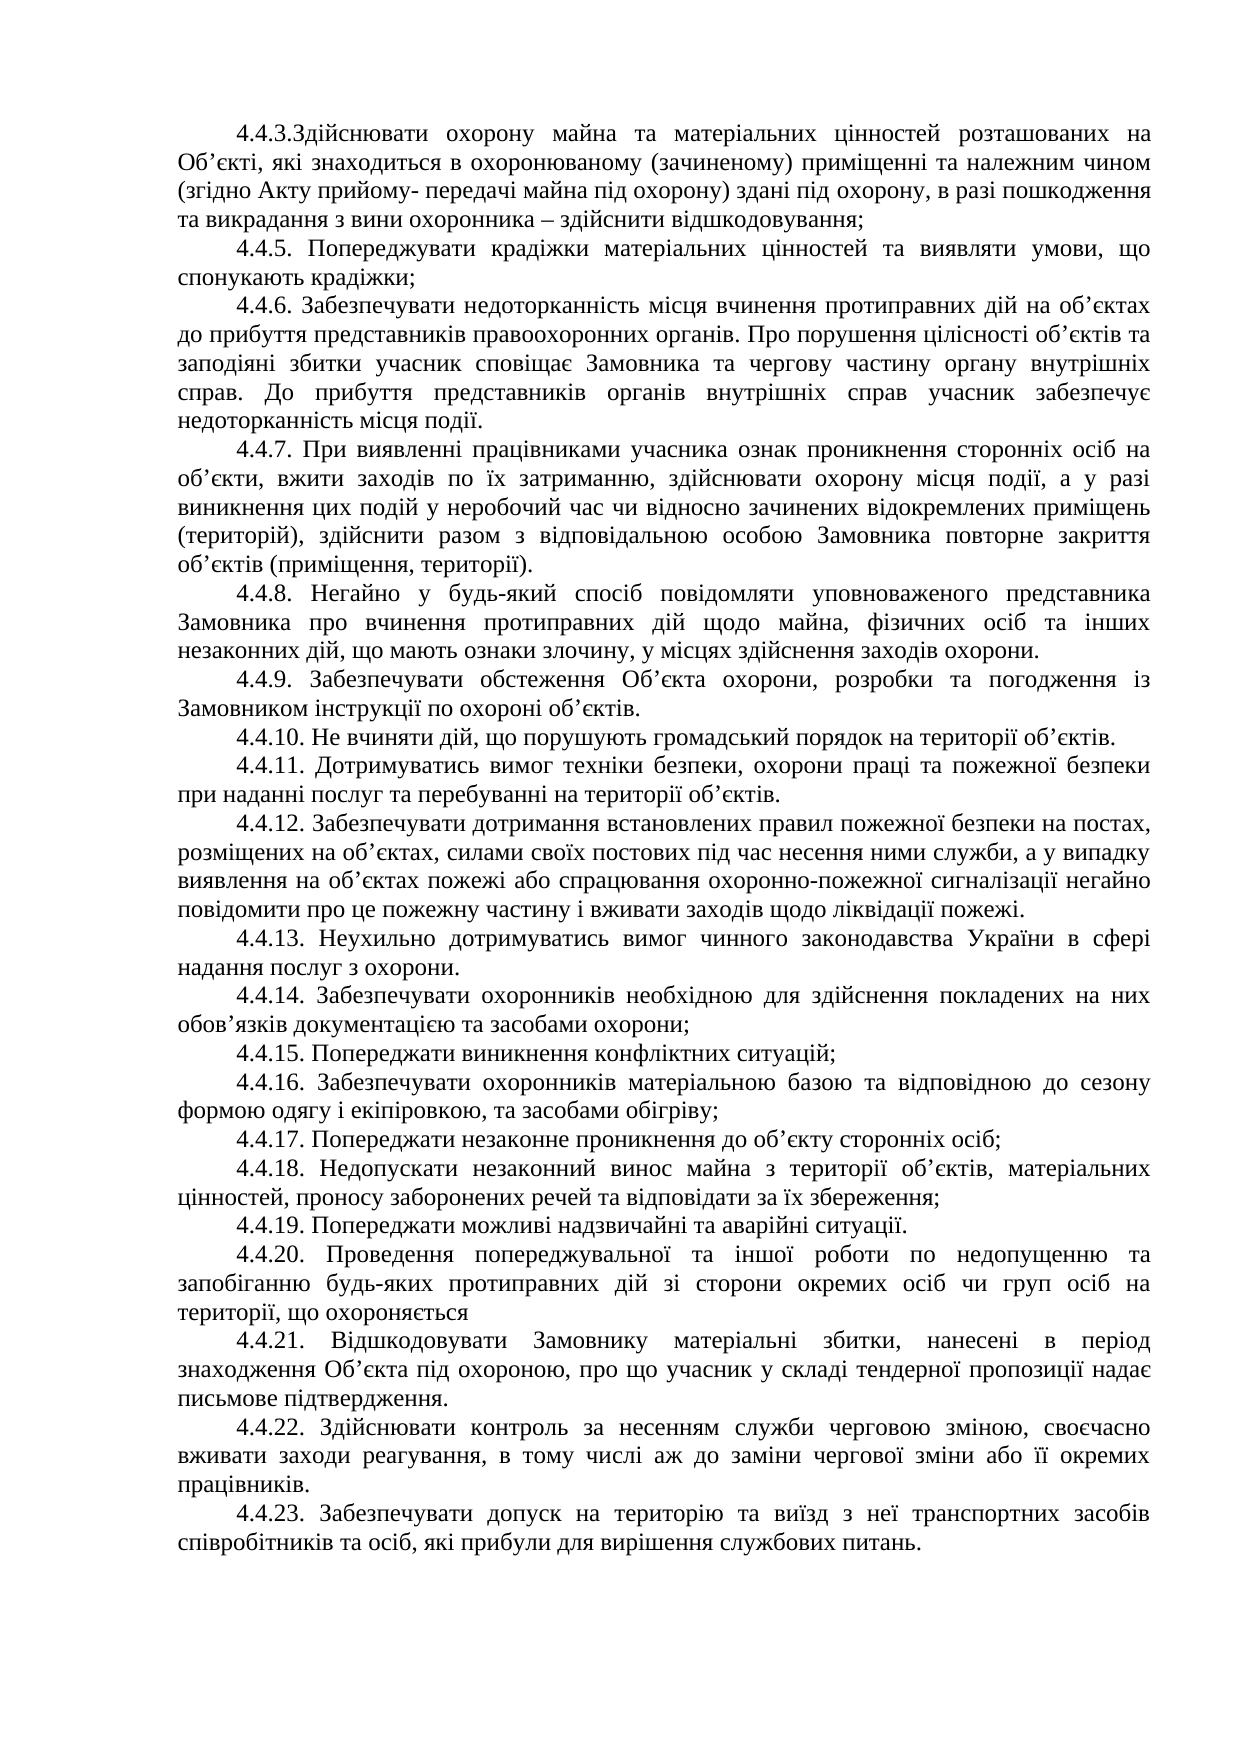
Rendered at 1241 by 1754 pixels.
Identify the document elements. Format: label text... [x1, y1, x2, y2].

text 4.4.13. Неухильно дотримуватись вимог чинного законодавства України в сфері надання послуг з охорони. [177, 923, 1152, 981]
text 4.4.19. Попереджати можливі надзвичайні та аварійні ситуації. [177, 1211, 1152, 1239]
text 4.4.14. Забезпечувати охоронників необхідною для здійснення покладених на них обов’язків документацією та засобами охорони; [177, 981, 1152, 1038]
text 4.4.7. При виявленні працівниками учасника ознак проникнення сторонніх осіб на об’єкти, вжити заходів по їх затриманню, здійснювати охорону місця події, а у разі виникнення цих подій у неробочий час чи відносно зачинених відокремлених приміщень (територій), здійснити разом з відповідальною особою Замовника повторне закриття об’єктів (приміщення, території). [177, 434, 1152, 578]
text 4.4.18. Недопускати незаконний винос майна з території об’єктів, матеріальних цінностей, проносу заборонених речей та відповідати за їх збереження; [177, 1153, 1152, 1211]
text 4.4.11. Дотримуватись вимог техніки безпеки, охорони праці та пожежної безпеки при наданні послуг та перебуванні на території об’єктів. [177, 751, 1152, 808]
text 4.4.17. Попереджати незаконне проникнення до об’єкту сторонніх осіб; [177, 1124, 1152, 1153]
text 4.4.6. Забезпечувати недоторканність місця вчинення протиправних дій на об’єктах до прибуття представників правоохоронних органів. Про порушення цілісності об’єктів та заподіяні збитки учасник сповіщає Замовника та чергову частину органу внутрішніх справ. До прибуття представників органів внутрішніх справ учасник забезпечує недоторканність місця події. [177, 291, 1152, 434]
text 4.4.5. Попереджувати крадіжки матеріальних цінностей та виявляти умови, що спонукають крадіжки; [177, 233, 1152, 291]
text 4.4.16. Забезпечувати охоронників матеріальною базою та відповідною до сезону формою одягу і екіпіровкою, та засобами обігріву; [177, 1067, 1152, 1124]
text 4.4.8. Негайно у будь-який спосіб повідомляти уповноваженого представника Замовника про вчинення протиправних дій щодо майна, фізичних осіб та інших незаконних дій, що мають ознаки злочину, у місцях здійснення заходів охорони. [177, 578, 1152, 664]
text 4.4.12. Забезпечувати дотримання встановлених правил пожежної безпеки на постах, розміщених на об’єктах, силами своїх постових під час несення ними служби, а у випадку виявлення на об’єктах пожежі або спрацювання охоронно-пожежної сигналізації негайно повідомити про це пожежну частину і вживати заходів щодо ліквідації пожежі. [177, 808, 1152, 923]
text 4.4.21. Відшкодовувати Замовнику матеріальні збитки, нанесені в період знаходження Об’єкта під охороною, про що учасник у складі тендерної пропозиції надає письмове підтвердження. [177, 1326, 1152, 1412]
text 4.4.23. Забезпечувати допуск на територію та виїзд з неї транспортних засобів співробітників та осіб, які прибули для вирішення службових питань. [177, 1498, 1152, 1556]
text 4.4.22. Здійснювати контроль за несенням служби черговою зміною, своєчасно вживати заходи реагування, в тому числі аж до заміни чергової зміни або її окремих працівників. [177, 1412, 1152, 1498]
text 4.4.20. Проведення попереджувальної та іншої роботи по недопущенню та запобіганню будь-яких протиправних дій зі сторони окремих осіб чи груп осіб на території, що охороняється [177, 1239, 1152, 1326]
text 4.4.10. Не вчиняти дій, що порушують громадський порядок на території об’єктів. [177, 722, 1152, 751]
text 4.4.15. Попереджати виникнення конфліктних ситуацій; [177, 1038, 1152, 1067]
text 4.4.3.Здійснювати охорону майна та матеріальних цінностей розташованих на Об’єкті, які знаходиться в охоронюваному (зачиненому) приміщенні та належним чином (згідно Акту прийому- передачі майна під охорону) здані під охорону, в разі пошкодження та викрадання з вини охоронника – здійснити відшкодовування; [177, 118, 1152, 233]
text 4.4.9. Забезпечувати обстеження Об’єкта охорони, розробки та погодження із Замовником інструкції по охороні об’єктів. [177, 664, 1152, 722]
